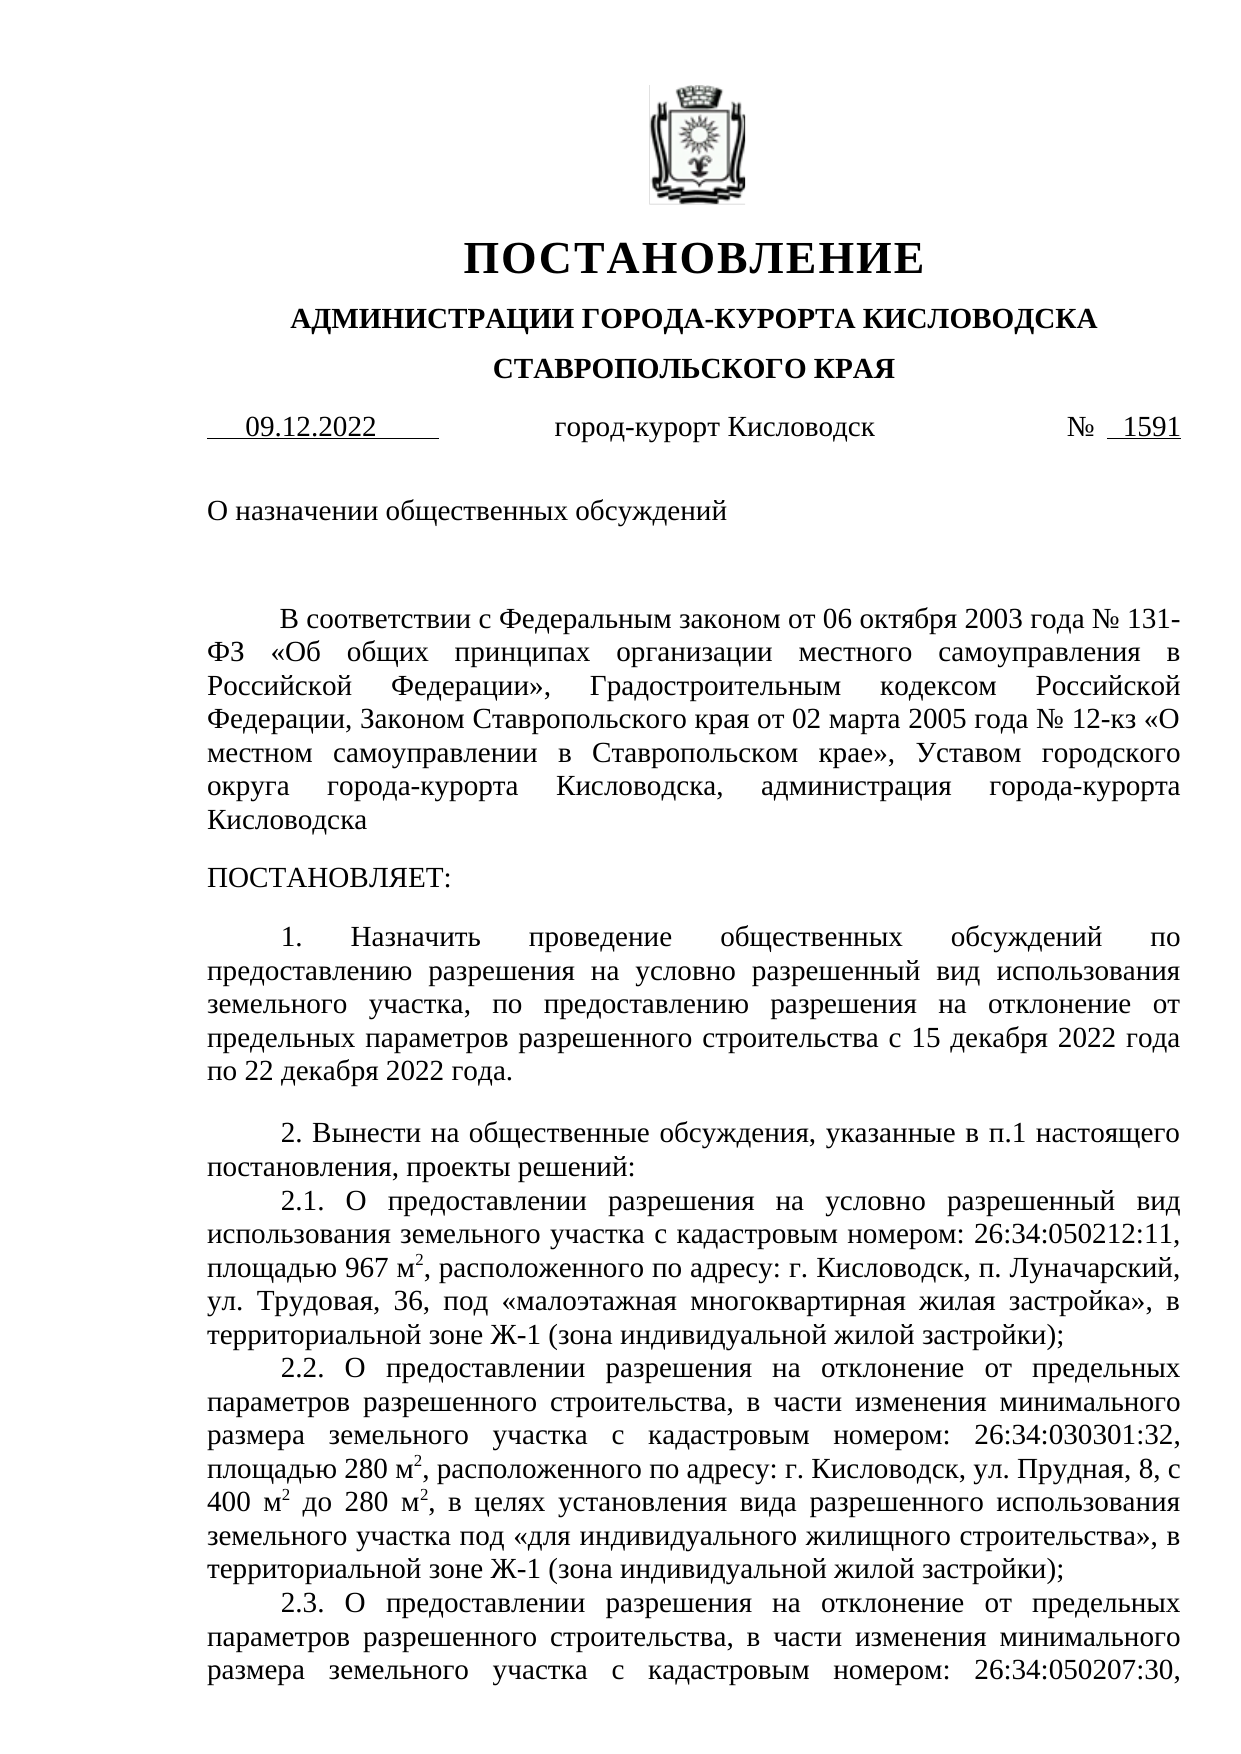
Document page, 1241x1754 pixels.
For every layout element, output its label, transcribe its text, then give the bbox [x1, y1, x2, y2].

text 2. Вынести на общественные обсуждения, указанные в п.1 настоящего постановления, проекты решений: [207, 1116, 1181, 1183]
text СТАВРОПОЛЬСКОГО КРАЯ [207, 359, 1181, 384]
text ПОСТАНОВЛЯЕТ: [207, 861, 1188, 894]
text АДМИНИСТРАЦИИ ГОРОДА-КУРОРТА КИСЛОВОДСКА [1031, 309, 1181, 334]
text ПОСТАНОВЛЕНИЕ [207, 231, 1181, 284]
text АДМИНИСТРАЦИИ ГОРОДА-КУРОРТА КИСЛОВОДСКА [207, 309, 312, 334]
text О назначении общественных обсуждений [207, 501, 1181, 526]
text 1. Назначить проведение общественных обсуждений по предоставлению разрешения на условно разрешенный вид использования земельного участка, по предоставлению разрешения на отклонение от предельных параметров разрешенного строительства с 15 декабря 2022 года по 22 декабря 2022 года. [207, 919, 1181, 1087]
text АДМИНИСТРАЦИИ ГОРОДА-КУРОРТА КИСЛОВОДСКА [525, 309, 670, 334]
text 2.1. О предоставлении разрешения на условно разрешенный вид использования земельного участка с кадастровым номером: 26:34:050212:11, площадью 967 м2, расположенного по адресу: г. Кисловодск, п. Луначарский, ул. Трудовая, 36, под «малоэтажная многоквартирная жилая застройка», в территориальной зоне Ж-1 (зона индивидуальной жилой застройки); [207, 1183, 1181, 1350]
picture [648, 85, 746, 206]
text АДМИНИСТРАЦИИ ГОРОДА-КУРОРТА КИСЛОВОДСКА [330, 309, 526, 334]
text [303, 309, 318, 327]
text В соответствии с Федеральным законом от 06 октября 2003 года № 131-ФЗ «Об общих принципах организации местного самоуправления в Российской Федерации», Градостроительным кодексом Российской Федерации, Законом Ставропольского края от 02 марта 2005 года № 12-кз «О местном самоуправлении в Ставропольском крае», Уставом городского округа города-курорта Кисловодска, администрация города-курорта Кисловодска [207, 601, 1181, 836]
text 09.12.2022 город-курорт Кисловодск № 1591 . [207, 409, 1181, 476]
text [207, 1585, 1181, 1686]
text 2.2. О предоставлении разрешения на отклонение от предельных параметров разрешенного строительства, в части изменения минимального размера земельного участка с кадастровым номером: 26:34:030301:32, площадью 280 м2, расположенного по адресу: г. Кисловодск, ул. Прудная, 8, с 400 м2 до 280 м2, в целях установления вида разрешенного использования земельного участка под «для индивидуального жилищного строительства», в территориальной зоне Ж-1 (зона индивидуальной жилой застройки); [207, 1350, 1181, 1585]
text АДМИНИСТРАЦИИ ГОРОДА-КУРОРТА КИСЛОВОДСКА [682, 309, 1021, 334]
